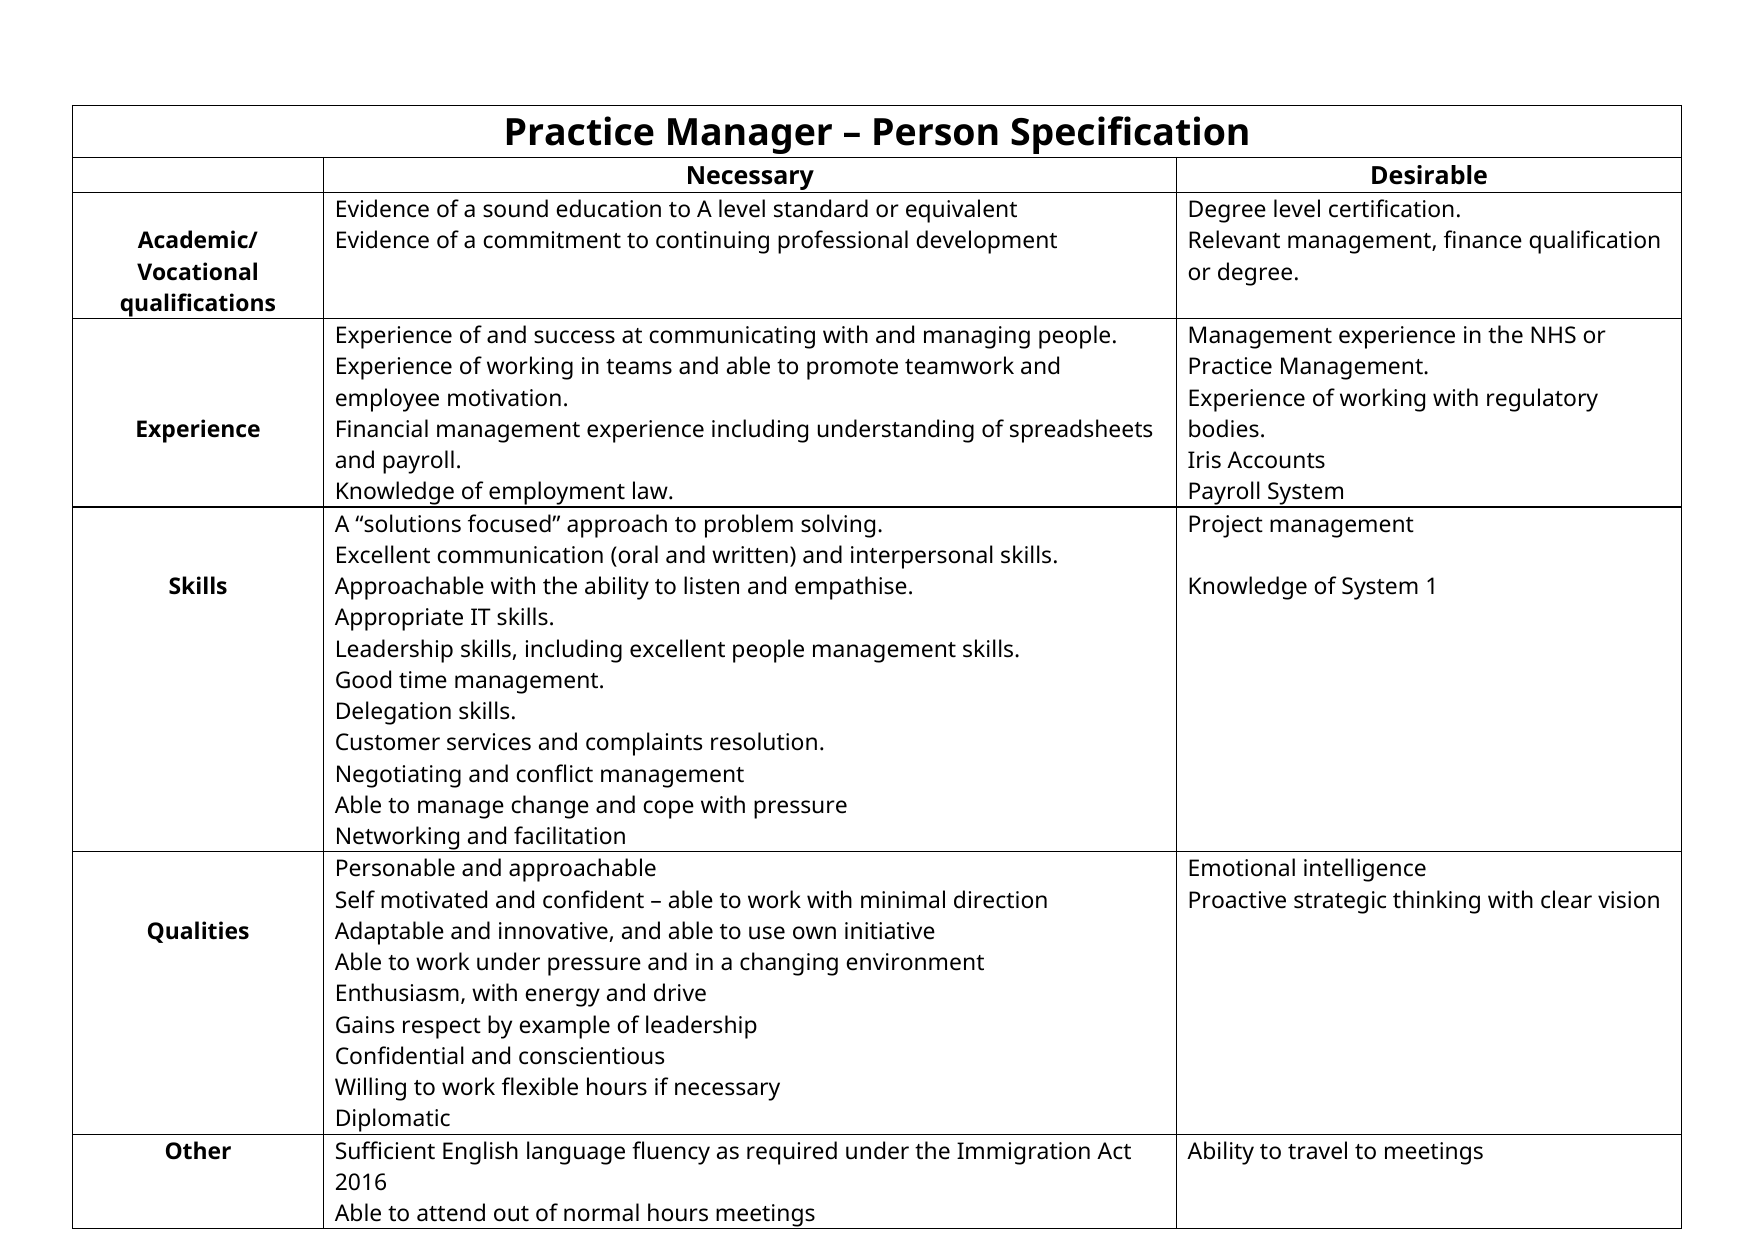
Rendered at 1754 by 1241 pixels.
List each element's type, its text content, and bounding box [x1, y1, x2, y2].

table_cell Other [73, 1135, 323, 1228]
table_cell Project management Knowledge of System 1 [1177, 508, 1681, 851]
table_cell Academic/Vocational qualifications [73, 193, 323, 318]
table_cell Experience of and success at communicating with and managing people. Experience of working in teams and able to promote teamwork and employee motivation. Financial management experience including understanding of spreadsheets and payroll. Knowledge of employment law. [324, 319, 1176, 506]
table_cell Experience [73, 319, 323, 506]
table_cell Emotional intelligence Proactive strategic thinking with clear vision [1177, 852, 1681, 1133]
table_cell Necessary [324, 158, 1176, 192]
table_cell Degree level certification. Relevant management, finance qualification or degree. [1177, 193, 1681, 318]
table_cell Qualities [73, 852, 323, 1133]
table_cell A “solutions focused” approach to problem solving. Excellent communication (oral and written) and interpersonal skills. Approachable with the ability to listen and empathise. Appropriate IT skills. Leadership skills, including excellent people management skills. Good time management. Delegation skills. Customer services and complaints resolution. Negotiating and conflict management Able to manage change and cope with pressure Networking and facilitation [324, 508, 1176, 851]
table_cell Personable and approachable Self motivated and confident – able to work with minimal direction Adaptable and innovative, and able to use own initiative Able to work under pressure and in a changing environment Enthusiasm, with energy and drive Gains respect by example of leadership Confidential and conscientious Willing to work flexible hours if necessary Diplomatic [324, 852, 1176, 1133]
table_cell Ability to travel to meetings [1177, 1135, 1681, 1228]
table_cell Sufficient English language fluency as required under the Immigration Act 2016 Able to attend out of normal hours meetings [324, 1135, 1176, 1228]
table_cell Management experience in the NHS or Practice Management. Experience of working with regulatory bodies. Iris Accounts Payroll System [1177, 319, 1681, 506]
table_cell Desirable [1177, 158, 1681, 192]
table_cell [73, 158, 323, 192]
table_cell Skills [73, 508, 323, 851]
table_cell Evidence of a sound education to A level standard or equivalent Evidence of a commitment to continuing professional development [324, 193, 1176, 318]
table_header Practice Manager – Person Specification [73, 106, 1681, 157]
